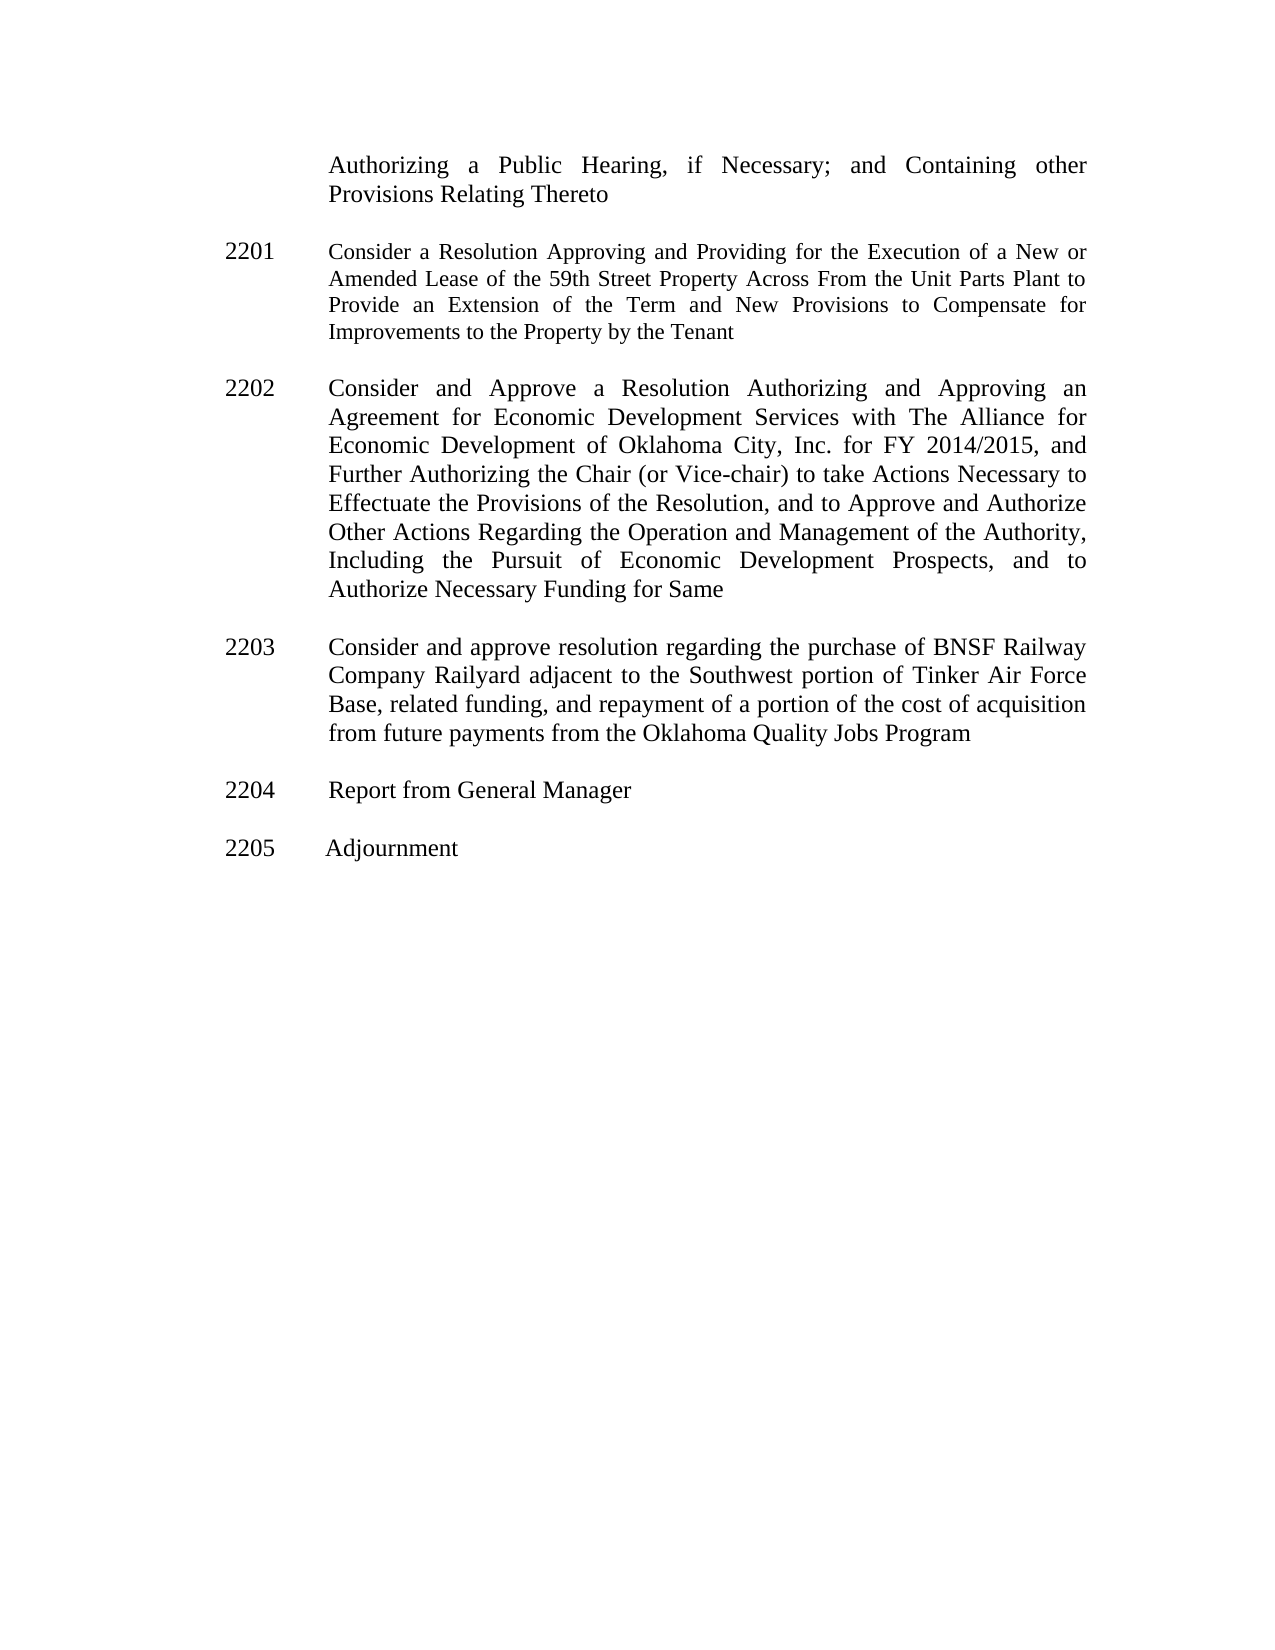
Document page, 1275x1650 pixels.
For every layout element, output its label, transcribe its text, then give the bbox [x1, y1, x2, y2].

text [225, 150, 1087, 207]
text 2204 Report from General Manager [225, 775, 1087, 804]
text 2205 Adjournment [225, 833, 1087, 862]
text 2202 Consider and Approve a Resolution Authorizing and Approving an Agreement for Economic Development Services with The Alliance for Economic Development of Oklahoma City, Inc. for FY 2014/2015, and Further Authorizing the Chair (or Vice-chair) to take Actions Necessary to Effectuate the Provisions of the Resolution, and to Approve and Authorize Other Actions Regarding the Operation and Management of the Authority, Including the Pursuit of Economic Development Prospects, and to Authorize Necessary Funding for Same [225, 373, 1087, 603]
text 2203 Consider and approve resolution regarding the purchase of BNSF Railway Company Railyard adjacent to the Southwest portion of Tinker Air Force Base, related funding, and repayment of a portion of the cost of acquisition from future payments from the Oklahoma Quality Jobs Program [225, 632, 1087, 747]
text 2201 Consider a Resolution Approving and Providing for the Execution of a New or Amended Lease of the 59th Street Property Across From the Unit Parts Plant to Provide an Extension of the Term and New Provisions to Compensate for Improvements to the Property by the Tenant [225, 236, 1087, 344]
